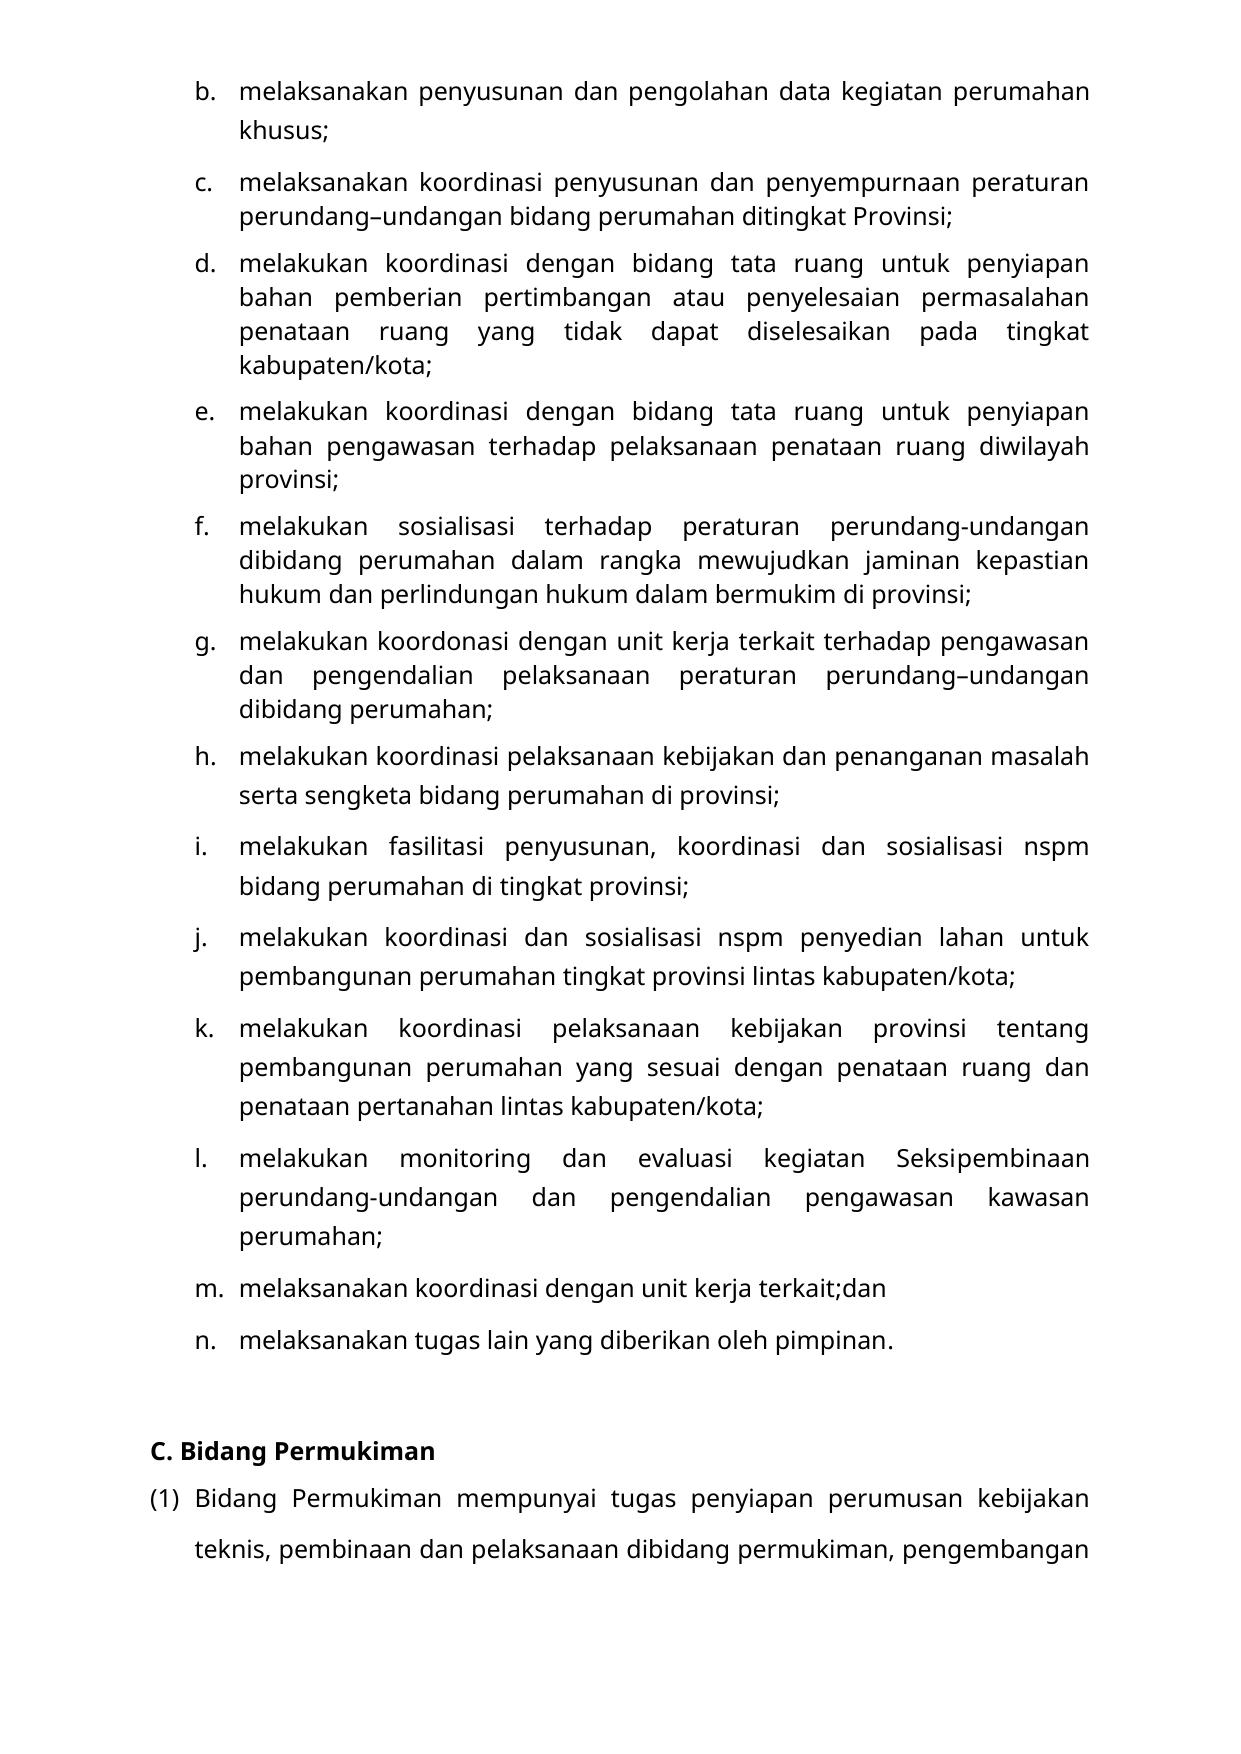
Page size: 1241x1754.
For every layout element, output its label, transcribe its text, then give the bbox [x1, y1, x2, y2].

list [150, 1480, 1090, 1565]
list melaksanakan penyusunan dan pengolahan data kegiatan perumahan khusus; [194, 74, 1090, 147]
list melakukan koordinasi dengan bidang tata ruang untuk penyiapan bahan pengawasan terhadap pelaksanaan penataan ruang diwilayah provinsi; [194, 394, 1090, 496]
list melakukan sosialisasi terhadap peraturan perundang-undangan dibidang perumahan dalam rangka mewujudkan jaminan kepastian hukum dan perlindungan hukum dalam bermukim di provinsi; [194, 509, 1090, 611]
list melakukan koordinasi pelaksanaan kebijakan provinsi tentang pembangunan perumahan yang sesuai dengan penataan ruang dan penataan pertanahan lintas kabupaten/kota; [194, 1011, 1090, 1123]
list melakukan koordinasi dan sosialisasi nspm penyedian lahan untuk pembangunan perumahan tingkat provinsi lintas kabupaten/kota; [194, 920, 1090, 993]
list melakukan koordinasi pelaksanaan kebijakan dan penanganan masalah serta sengketa bidang perumahan di provinsi; [194, 738, 1090, 811]
list melakukan monitoring dan evaluasi kegiatan Seksipembinaan perundang-undangan dan pengendalian pengawasan kawasan perumahan; [194, 1141, 1090, 1253]
list melakukan koordinasi dengan bidang tata ruang untuk penyiapan bahan pemberian pertimbangan atau penyelesaian permasalahan penataan ruang yang tidak dapat diselesaikan pada tingkat kabupaten/kota; [194, 245, 1090, 382]
list melaksanakan koordinasi penyusunan dan penyempurnaan peraturan perundang–undangan bidang perumahan ditingkat Provinsi; [194, 165, 1090, 233]
text C. Bidang Permukiman [150, 1434, 1090, 1468]
list melakukan fasilitasi penyusunan, koordinasi dan sosialisasi nspm bidang perumahan di tingkat provinsi; [194, 829, 1090, 902]
list melaksanakan koordinasi dengan unit kerja terkait;dan [194, 1271, 1090, 1305]
list melaksanakan tugas lain yang diberikan oleh pimpinan. [194, 1322, 1090, 1356]
list melakukan koordonasi dengan unit kerja terkait terhadap pengawasan dan pengendalian pelaksanaan peraturan perundang–undangan dibidang perumahan; [194, 623, 1090, 726]
